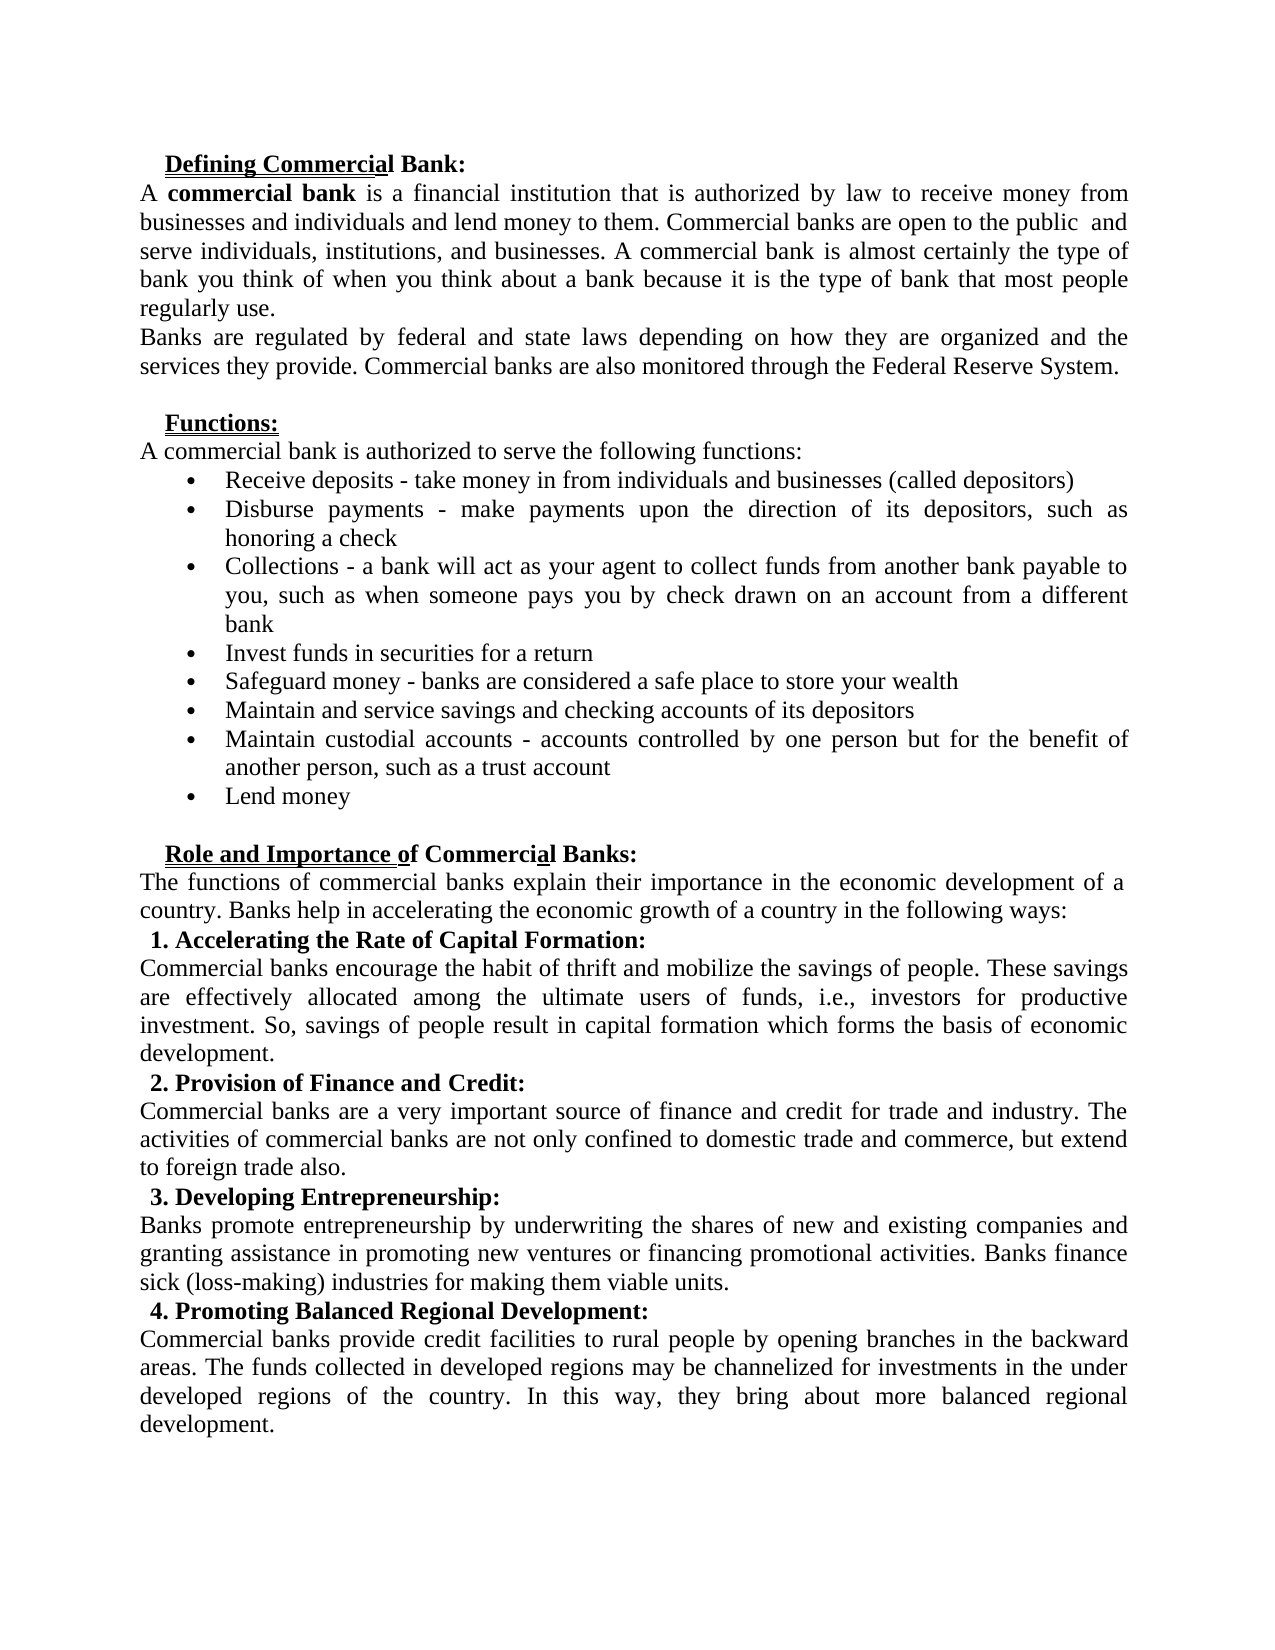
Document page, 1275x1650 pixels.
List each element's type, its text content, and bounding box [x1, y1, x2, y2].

list Maintain custodial accounts - accounts controlled by one person but for the benefit of another person, such as a trust account [187, 724, 1129, 781]
subtitle Functions: [164, 408, 1142, 437]
list Maintain and service savings and checking accounts of its depositors [187, 695, 1142, 724]
list Disburse payments - make payments upon the direction of its depositors, such as honoring a check [187, 494, 1129, 551]
subtitle Accelerating the Rate of Capital Formation: [150, 926, 1142, 954]
text Banks promote entrepreneurship by underwriting the shares of new and existing companies and granting assistance in promoting new ventures or financing promotional activities. Banks finance sick (loss-making) industries for making them viable units. [139, 1211, 1129, 1295]
subtitle Promoting Balanced Regional Development: [150, 1297, 1142, 1325]
list Safeguard money - banks are considered a safe place to store your wealth [187, 666, 1142, 695]
list Invest funds in securities for a return [187, 638, 1142, 666]
subtitle Developing Entrepreneurship: [150, 1182, 1142, 1211]
text Commercial banks encourage the habit of thrift and mobilize the savings of people. These savings are effectively allocated among the ultimate users of funds, i.e., investors for productive investment. So, savings of people result in capital formation which forms the basis of economic development. [139, 954, 1129, 1067]
text A commercial bank is authorized to serve the following functions: [139, 437, 1142, 465]
text Banks are regulated by federal and state laws depending on how they are organized and the services they provide. Commercial banks are also monitored through the Federal Reserve System. [139, 322, 1129, 379]
text A commercial bank is a financial institution that is authorized by law to receive money from businesses and individuals and lend money to them. Commercial banks are open to the public and serve individuals, institutions, and businesses. A commercial bank is almost certainly the type of bank you think of when you think about a bank because it is the type of bank that most people regularly use. [139, 178, 1129, 322]
text The functions of commercial banks explain their importance in the economic development of a country. Banks help in accelerating the economic growth of a country in the following ways: [139, 869, 1125, 924]
list Collections - a bank will act as your agent to collect funds from another bank payable to you, such as when someone pays you by check drawn on an account from a different bank [187, 551, 1129, 638]
list Lend money [187, 781, 1142, 810]
text Commercial banks provide credit facilities to rural people by opening branches in the backward areas. The funds collected in developed regions may be channelized for investments in the under developed regions of the country. In this way, they bring about more balanced regional development. [139, 1325, 1129, 1438]
subtitle Defining Commercial Bank: [164, 149, 1142, 178]
subtitle Provision of Finance and Credit: [150, 1068, 1142, 1097]
text Commercial banks are a very important source of finance and credit for trade and industry. The activities of commercial banks are not only confined to domestic trade and commerce, but extend to foreign trade also. [139, 1097, 1129, 1181]
subtitle Role and Importance of Commercial Banks: [164, 840, 1142, 868]
list Receive deposits - take money in from individuals and businesses (called depositors) [187, 465, 1142, 494]
